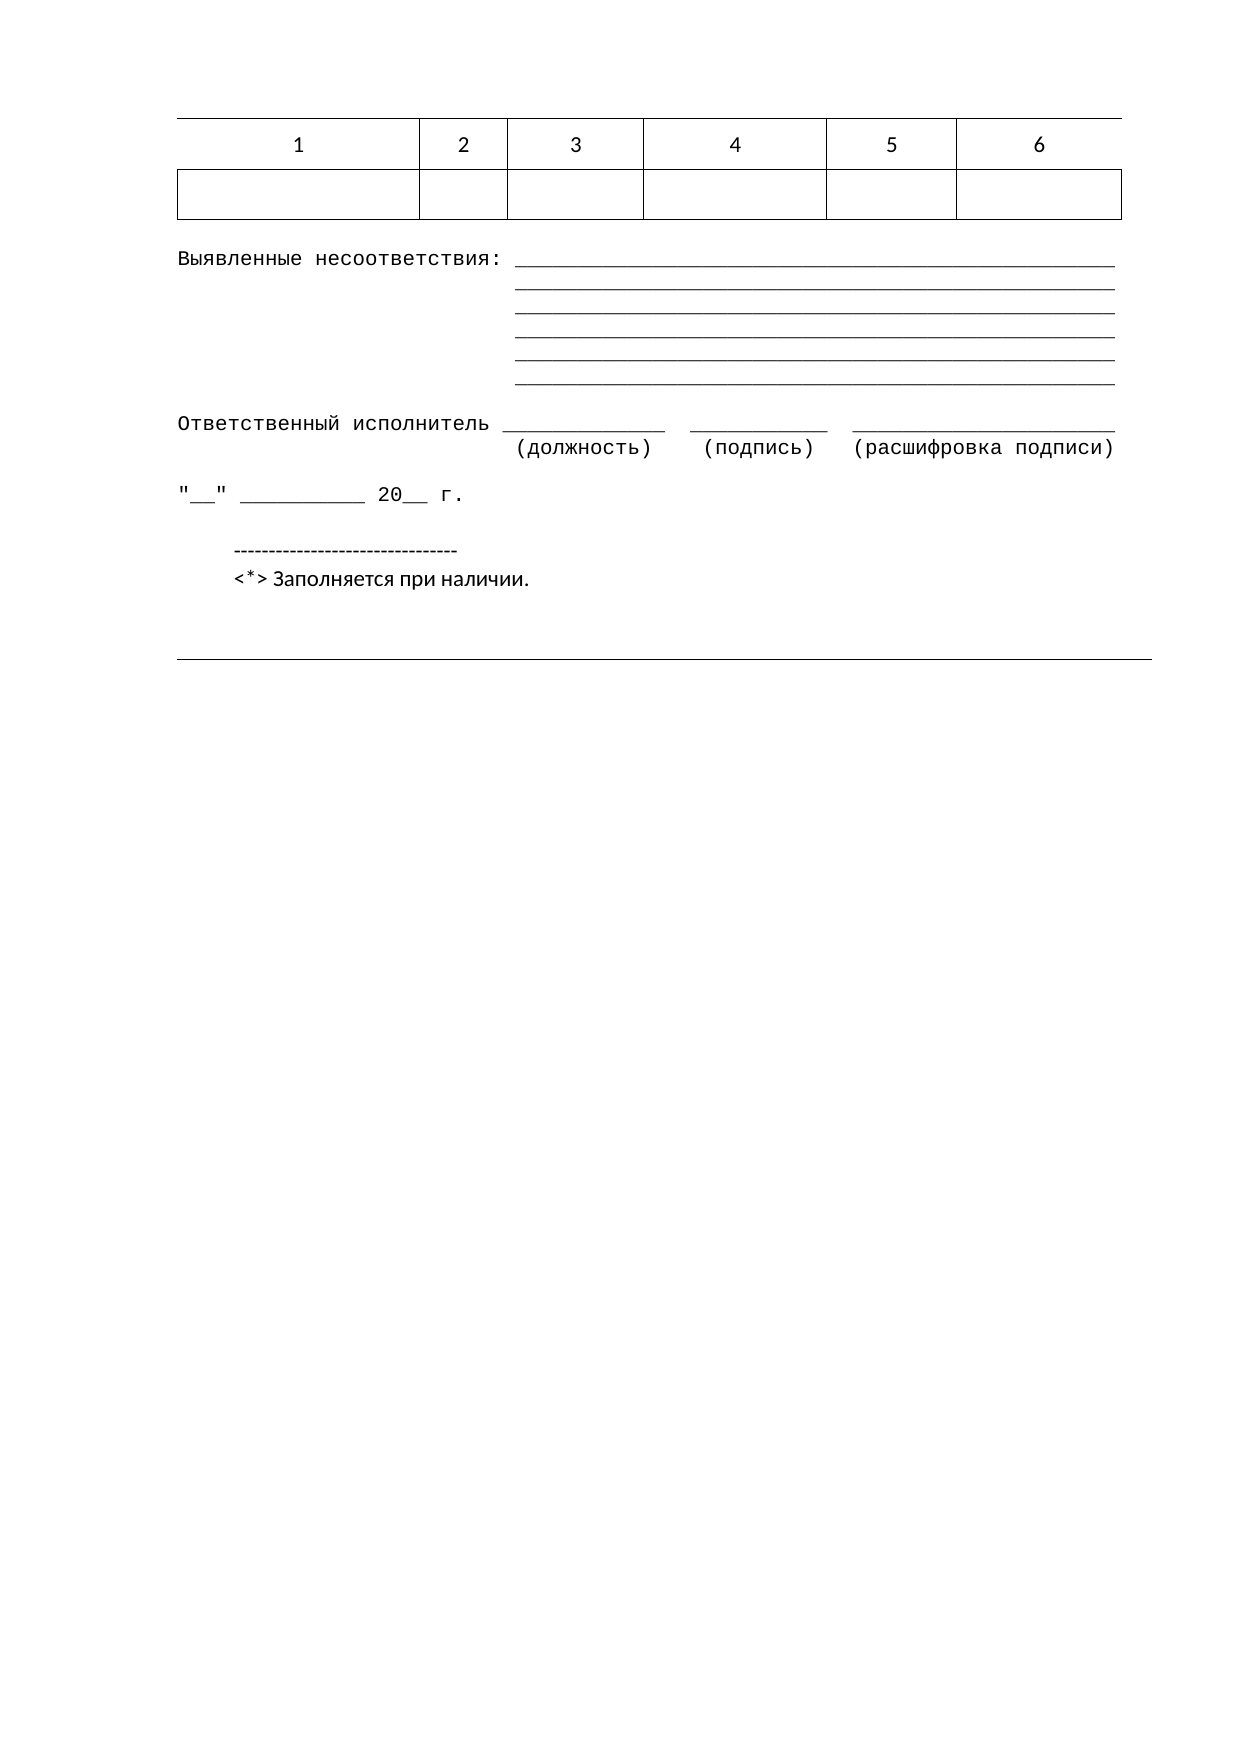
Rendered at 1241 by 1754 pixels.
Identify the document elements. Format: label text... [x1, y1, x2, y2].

text ________________________________________________ [177, 271, 1152, 295]
text <*> Заполняется при наличии. [177, 564, 1152, 592]
text ________________________________________________ [177, 319, 1152, 342]
table_cell 4 [644, 119, 826, 168]
table_cell [644, 170, 826, 219]
text ________________________________________________ [177, 342, 1152, 366]
text (должность) (подпись) (расшифровка подписи) [177, 437, 1152, 461]
text "__" __________ 20__ г. [177, 484, 1152, 508]
table_cell [178, 170, 419, 219]
table_cell 2 [420, 119, 507, 168]
text -------------------------------- [177, 536, 1152, 564]
text ________________________________________________ [177, 366, 1152, 390]
table_cell [827, 170, 956, 219]
table_cell 6 [957, 119, 1122, 168]
table_cell [508, 170, 643, 219]
table_cell [420, 170, 507, 219]
text Ответственный исполнитель _____________ ___________ _____________________ [177, 413, 1152, 437]
text Выявленные несоответствия: ________________________________________________ [177, 248, 1152, 271]
table_cell 3 [508, 119, 643, 168]
table_cell 1 [177, 119, 419, 168]
text ________________________________________________ [177, 295, 1152, 319]
table_cell [957, 170, 1121, 219]
table_cell 5 [827, 119, 956, 168]
